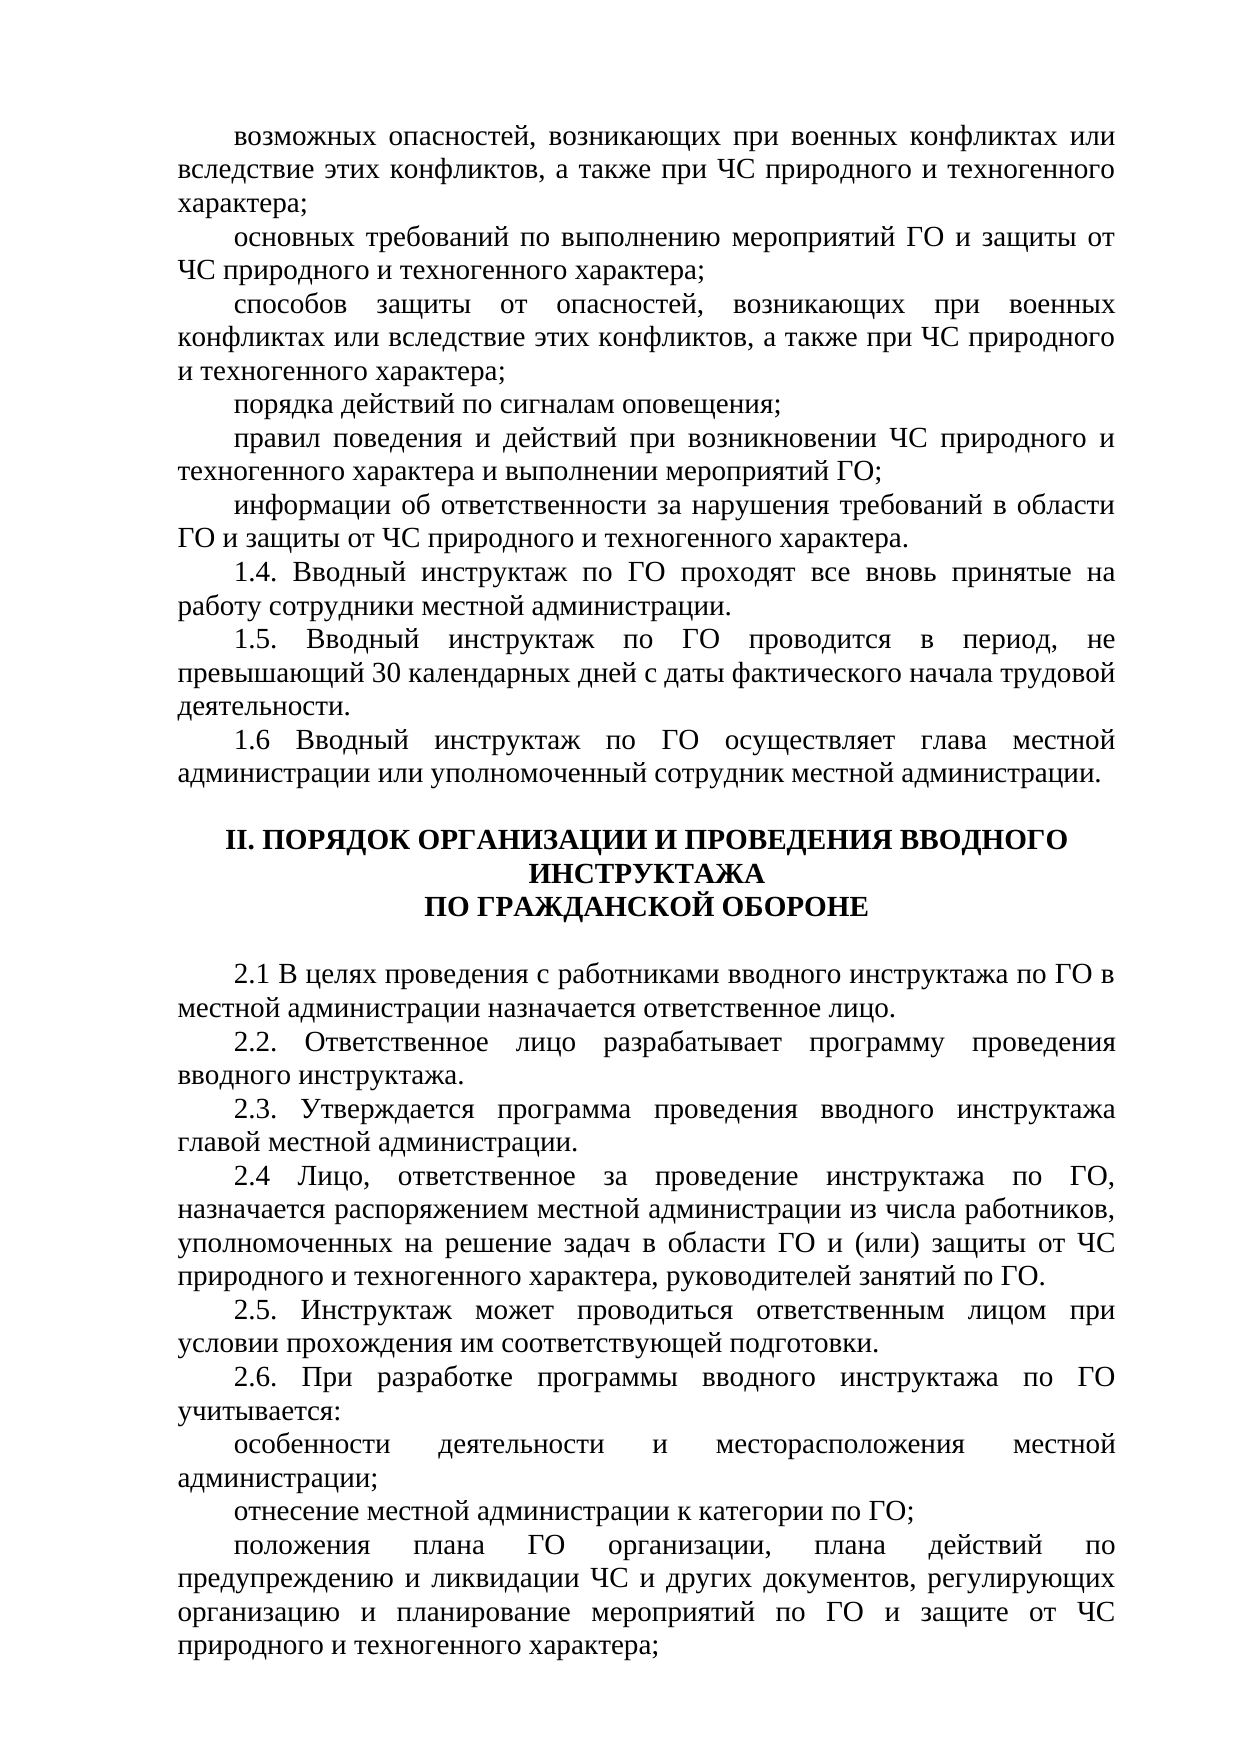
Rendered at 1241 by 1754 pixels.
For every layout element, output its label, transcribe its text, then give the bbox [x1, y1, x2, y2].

text порядка действий по сигналам оповещения; [177, 386, 1116, 420]
text особенности деятельности и месторасположения местной администрации; [177, 1426, 1116, 1493]
title ПО ГРАЖДАНСКОЙ ОБОРОНЕ [177, 889, 1116, 923]
text положения плана ГО организации, плана действий по предупреждению и ликвидации ЧС и других документов, регулирующих организацию и планирование мероприятий по ГО и защите от ЧС природного и техногенного характера; [177, 1527, 1116, 1661]
text 2.4 Лицо, ответственное за проведение инструктажа по ГО, назначается распоряжением местной администрации из числа работников, уполномоченных на решение задач в области ГО и (или) защиты от ЧС природного и техногенного характера, руководителей занятий по ГО. [177, 1158, 1116, 1292]
text информации об ответственности за нарушения требований в области ГО и защиты от ЧС природного и техногенного характера. [177, 487, 1116, 554]
text 2.1 В целях проведения с работниками вводного инструктажа по ГО в местной администрации назначается ответственное лицо. [177, 957, 1116, 1024]
text 2.2. Ответственное лицо разрабатывает программу проведения вводного инструктажа. [177, 1024, 1116, 1091]
text возможных опасностей, возникающих при военных конфликтах или вследствие этих конфликтов, а также при ЧС природного и техногенного характера; [177, 118, 1116, 219]
text правил поведения и действий при возникновении ЧС природного и техногенного характера и выполнении мероприятий ГО; [177, 420, 1116, 487]
text 2.3. Утверждается программа проведения вводного инструктажа главой местной администрации. [177, 1091, 1116, 1158]
text 1.5. Вводный инструктаж по ГО проводится в период, не превышающий 30 календарных дней с даты фактического начала трудовой деятельности. [177, 621, 1116, 722]
title II. ПОРЯДОК ОРГАНИЗАЦИИ И ПРОВЕДЕНИЯ ВВОДНОГО ИНСТРУКТАЖА [177, 822, 1116, 889]
text 2.5. Инструктаж может проводиться ответственным лицом при условии прохождения им соответствующей подготовки. [177, 1292, 1116, 1359]
text 2.6. При разработке программы вводного инструктажа по ГО учитывается: [177, 1359, 1116, 1426]
text основных требований по выполнению мероприятий ГО и защиты от ЧС природного и техногенного характера; [177, 219, 1116, 286]
text 1.6 Вводный инструктаж по ГО осуществляет глава местной администрации или уполномоченный сотрудник местной администрации. [177, 722, 1116, 789]
text отнесение местной администрации к категории по ГО; [177, 1493, 1116, 1527]
text способов защиты от опасностей, возникающих при военных конфликтах или вследствие этих конфликтов, а также при ЧС природного и техногенного характера; [177, 286, 1116, 386]
text 1.4. Вводный инструктаж по ГО проходят все вновь принятые на работу сотрудники местной администрации. [177, 554, 1116, 621]
